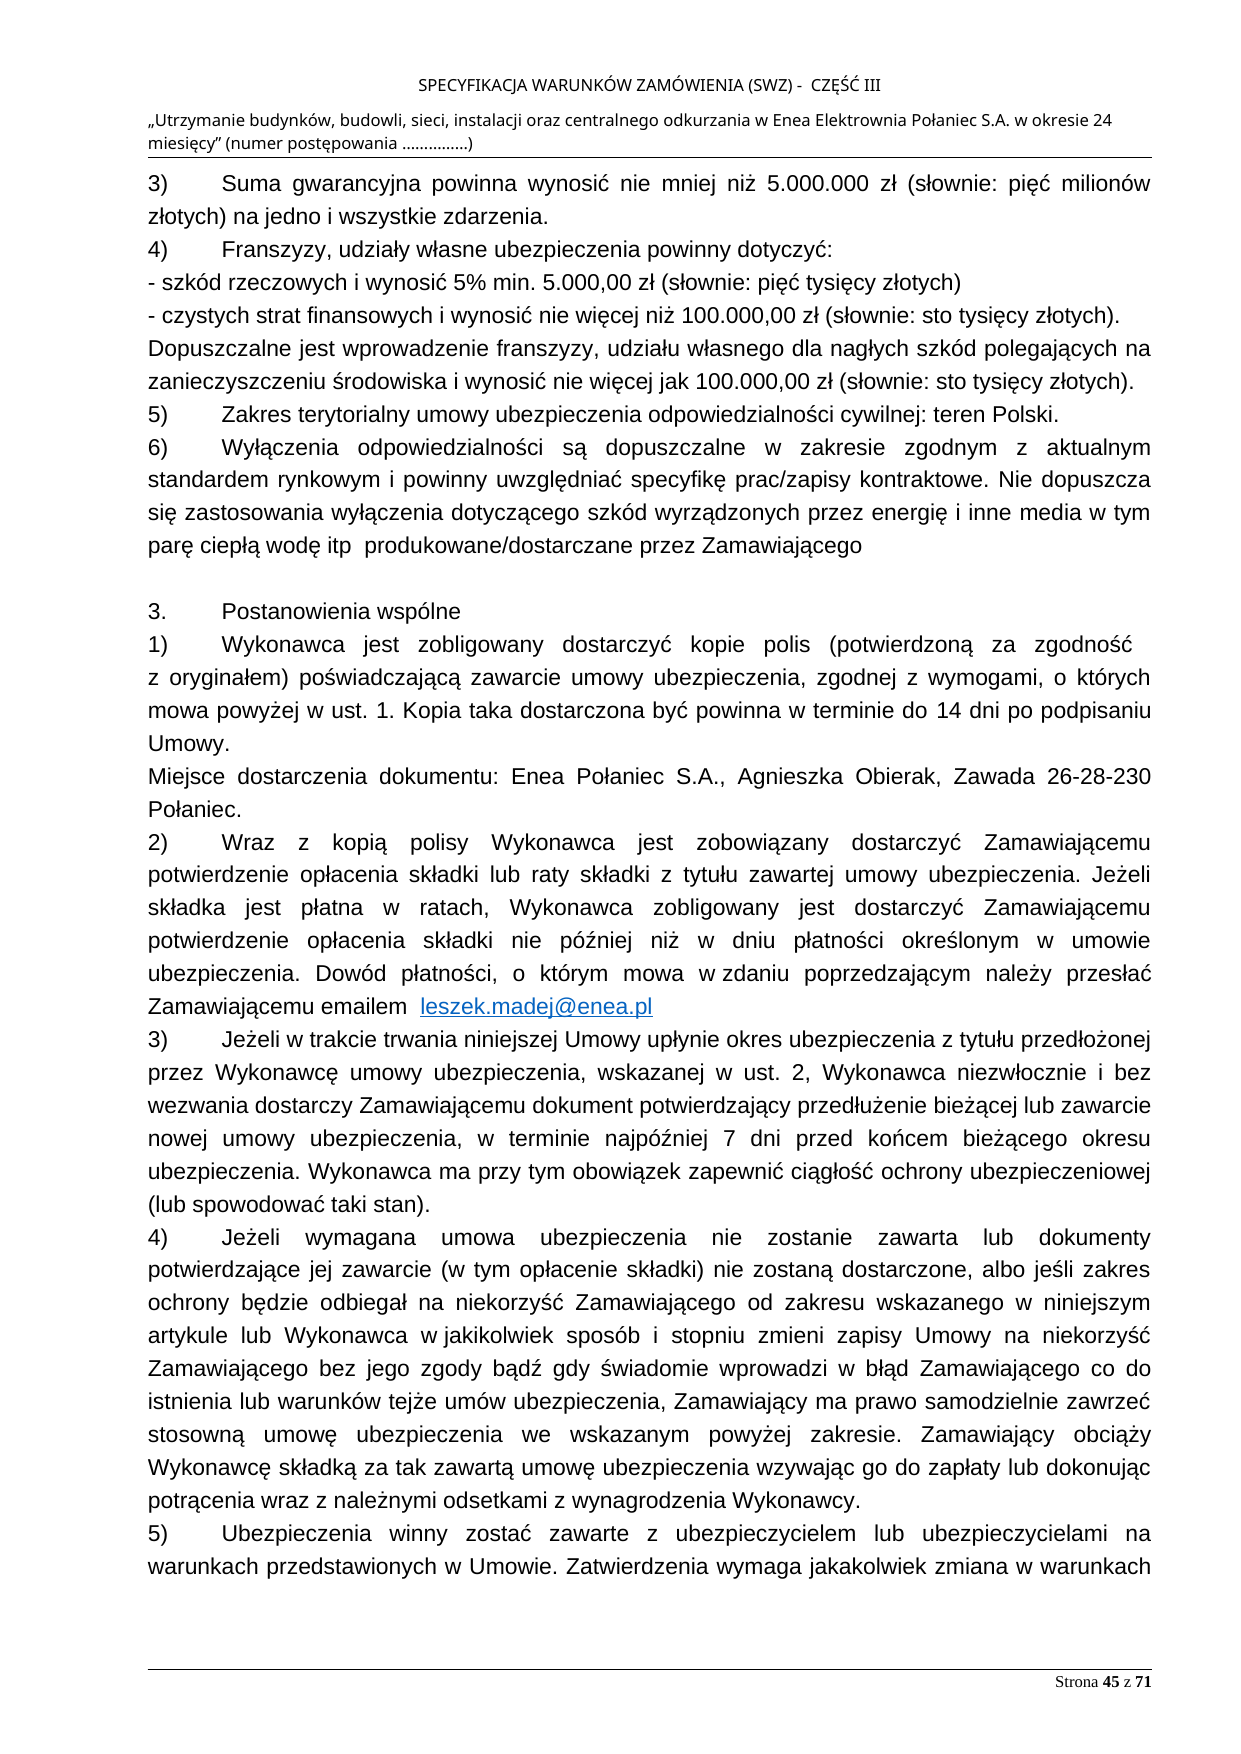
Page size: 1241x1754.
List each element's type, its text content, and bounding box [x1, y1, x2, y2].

text 3. Postanowienia wspólne [148, 598, 1152, 624]
text - szkód rzeczowych i wynosić 5% min. 5.000,00 zł (słownie: pięć tysięcy złotych) [148, 269, 1152, 295]
text 2) Wraz z kopią polisy Wykonawca jest zobowiązany dostarczyć Zamawiającemu potwierdzenie opłacenia składki lub raty składki z tytułu zawartej umowy ubezpieczenia. Jeżeli składka jest płatna w ratach, Wykonawca zobligowany jest dostarczyć Zamawiającemu potwierdzenie opłacenia składki nie później niż w dniu płatności określonym w umowie ubezpieczenia. Dowód płatności, o którym mowa w zdaniu poprzedzającym należy przesłać Zamawiającemu emailem leszek.madej@enea.pl [148, 828, 1152, 1019]
text - czystych strat finansowych i wynosić nie więcej niż 100.000,00 zł (słownie: sto tysięcy złotych). [148, 302, 1152, 328]
text 3) Jeżeli w trakcie trwania niniejszej Umowy upłynie okres ubezpieczenia z tytułu przedłożonej przez Wykonawcę umowy ubezpieczenia, wskazanej w ust. 2, Wykonawca niezwłocznie i bez wezwania dostarczy Zamawiającemu dokument potwierdzający przedłużenie bieżącej lub zawarcie nowej umowy ubezpieczenia, w terminie najpóźniej 7 dni przed końcem bieżącego okresu ubezpieczenia. Wykonawca ma przy tym obowiązek zapewnić ciągłość ochrony ubezpieczeniowej (lub spowodować taki stan). [148, 1026, 1152, 1217]
text 5) Zakres terytorialny umowy ubezpieczenia odpowiedzialności cywilnej: teren Polski. [148, 401, 1152, 427]
text Miejsce dostarczenia dokumentu: Enea Połaniec S.A., Agnieszka Obierak, Zawada 26-28-230 Połaniec. [148, 763, 1152, 822]
text 1) Wykonawca jest zobligowany dostarczyć kopie polis (potwierdzoną za zgodność z oryginałem) poświadczającą zawarcie umowy ubezpieczenia, zgodnej z wymogami, o których mowa powyżej w ust. 1. Kopia taka dostarczona być powinna w terminie do 14 dni po podpisaniu Umowy. [148, 631, 1152, 756]
text 6) Wyłączenia odpowiedzialności są dopuszczalne w zakresie zgodnym z aktualnym standardem rynkowym i powinny uwzględniać specyfikę prac/zapisy kontraktowe. Nie dopuszcza się zastosowania wyłączenia dotyczącego szkód wyrządzonych przez energię i inne media w tym parę ciepłą wodę itp produkowane/dostarczane przez Zamawiającego [148, 433, 1152, 558]
text 4) Franszyzy, udziały własne ubezpieczenia powinny dotyczyć: [148, 236, 1152, 262]
text Dopuszczalne jest wprowadzenie franszyzy, udziału własnego dla nagłych szkód polegających na zanieczyszczeniu środowiska i wynosić nie więcej jak 100.000,00 zł (słownie: sto tysięcy złotych). [148, 335, 1152, 394]
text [148, 1520, 1152, 1579]
text 3) Suma gwarancyjna powinna wynosić nie mniej niż 5.000.000 zł (słownie: pięć milionów złotych) na jedno i wszystkie zdarzenia. [148, 170, 1152, 229]
text 4) Jeżeli wymagana umowa ubezpieczenia nie zostanie zawarta lub dokumenty potwierdzające jej zawarcie (w tym opłacenie składki) nie zostaną dostarczone, albo jeśli zakres ochrony będzie odbiegał na niekorzyść Zamawiającego od zakresu wskazanego w niniejszym artykule lub Wykonawca w jakikolwiek sposób i stopniu zmieni zapisy Umowy na niekorzyść Zamawiającego bez jego zgody bądź gdy świadomie wprowadzi w błąd Zamawiającego co do istnienia lub warunków tejże umów ubezpieczenia, Zamawiający ma prawo samodzielnie zawrzeć stosowną umowę ubezpieczenia we wskazanym powyżej zakresie. Zamawiający obciąży Wykonawcę składką za tak zawartą umowę ubezpieczenia wzywając go do zapłaty lub dokonując potrącenia wraz z należnymi odsetkami z wynagrodzenia Wykonawcy. [148, 1223, 1152, 1513]
